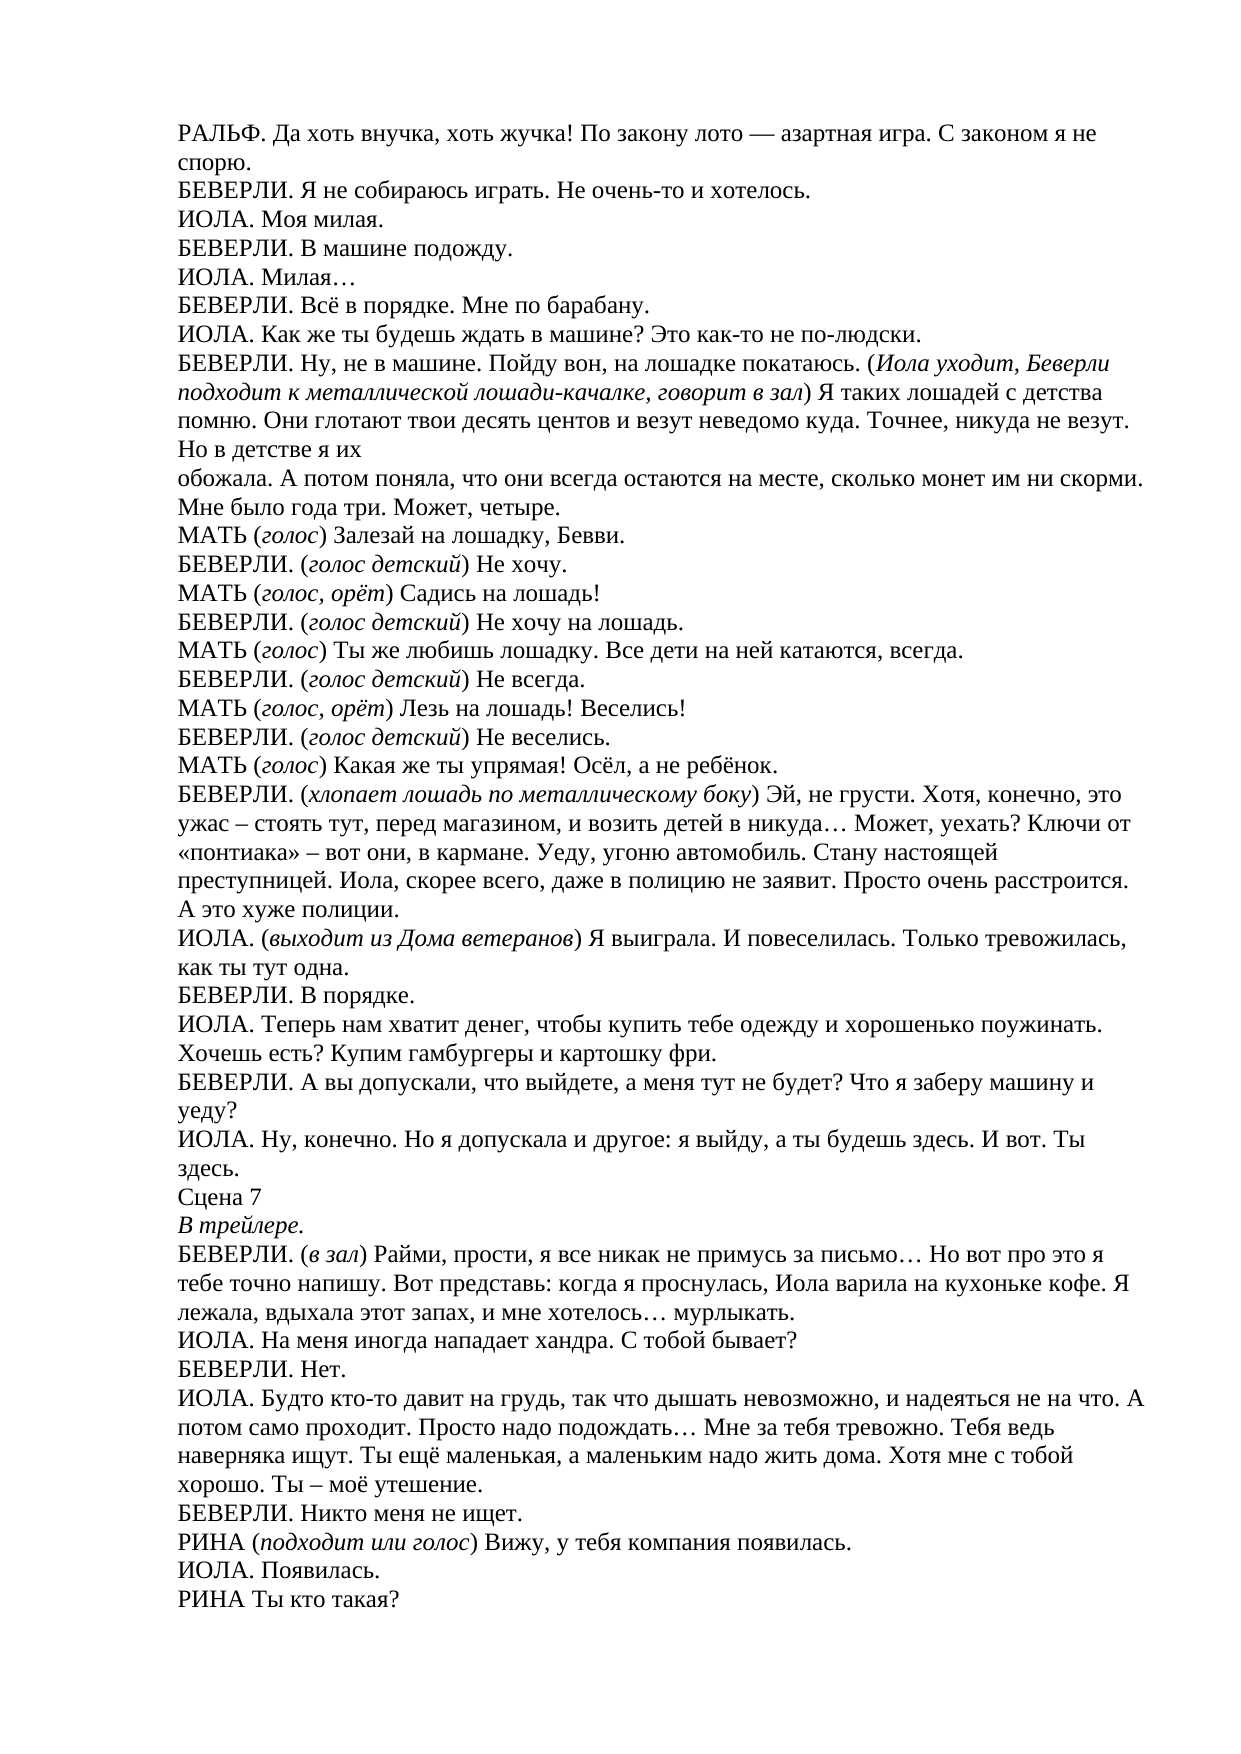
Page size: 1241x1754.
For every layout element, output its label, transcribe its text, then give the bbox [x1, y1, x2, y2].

text ИОЛА. Появилась. [177, 1556, 1152, 1584]
text МАТЬ (голос) Ты же любишь лошадку. Все дети на ней катаются, всегда. [177, 636, 1152, 664]
text БЕВЕРЛИ. (голос детский) Не хочу на лошадь. [177, 607, 1152, 636]
text В трейлере. [177, 1211, 1152, 1239]
text БЕВЕРЛИ. (голос детский) Не веселись. [177, 722, 1152, 751]
text ИОЛА. Милая… [177, 262, 1152, 291]
text БЕВЕРЛИ. Никто меня не ищет. [177, 1498, 1152, 1527]
text обожала. А потом поняла, что они всегда остаются на месте, сколько монет им ни скорми. Мне было года три. Может, четыре. [177, 463, 1152, 521]
text РАЛЬФ. Да хоть внучка, хоть жучка! По закону лото — азартная игра. С законом я не спорю. [177, 118, 1152, 176]
text БЕВЕРЛИ. Ну, не в машине. Пойду вон, на лошадке покатаюсь. (Иола уходит, Беверли подходит к металлической лошади-качалке, говорит в зал) Я таких лошадей с детства помню. Они глотают твои десять центов и везут неведомо куда. Точнее, никуда не везут. Но в детстве я их [177, 348, 1152, 463]
text ИОЛА. Будто кто-то давит на грудь, так что дышать невозможно, и надеяться не на что. А потом само проходит. Просто надо подождать… Мне за тебя тревожно. Тебя ведь наверняка ищут. Ты ещё маленькая, а маленьким надо жить дома. Хотя мне с тобой хорошо. Ты – моё утешение. [177, 1383, 1152, 1498]
text БЕВЕРЛИ. А вы допускали, что выйдете, а меня тут не будет? Что я заберу машину и уеду? [177, 1067, 1152, 1124]
text БЕВЕРЛИ. (голос детский) Не всегда. [177, 664, 1152, 693]
text МАТЬ (голос) Залезай на лошадку, Бевви. [177, 521, 1152, 549]
text РИНА Ты кто такая? [177, 1584, 1152, 1613]
text БЕВЕРЛИ. (голос детский) Не хочу. [177, 549, 1152, 578]
text МАТЬ (голос) Какая же ты упрямая! Осёл, а не ребёнок. [177, 751, 1152, 779]
text БЕВЕРЛИ. В машине подожду. [177, 233, 1152, 262]
text ИОЛА. На меня иногда нападает хандра. С тобой бывает? [177, 1326, 1152, 1354]
text БЕВЕРЛИ. В порядке. [177, 981, 1152, 1009]
text ИОЛА. Теперь нам хватит денег, чтобы купить тебе одежду и хорошенько поужинать. Хочешь есть? Купим гамбургеры и картошку фри. [177, 1009, 1152, 1067]
text ИОЛА. Ну, конечно. Но я допускала и другое: я выйду, а ты будешь здесь. И вот. Ты здесь. [177, 1124, 1152, 1182]
text Сцена 7 [177, 1182, 1152, 1211]
text ИОЛА. Моя милая. [177, 204, 1152, 233]
text БЕВЕРЛИ. Я не собираюсь играть. Не очень-то и хотелось. [177, 176, 1152, 204]
text БЕВЕРЛИ. (в зал) Райми, прости, я все никак не примусь за письмо… Но вот про это я тебе точно напишу. Вот представь: когда я проснулась, Иола варила на кухоньке кофе. Я лежала, вдыхала этот запах, и мне хотелось… мурлыкать. [177, 1239, 1152, 1326]
text ИОЛА. Как же ты будешь ждать в машине? Это как-то не по-людски. [177, 319, 1152, 348]
text МАТЬ (голос, орёт) Лезь на лошадь! Веселись! [177, 693, 1152, 722]
text БЕВЕРЛИ. Нет. [177, 1354, 1152, 1383]
text ИОЛА. (выходит из Дома ветеранов) Я выиграла. И повеселилась. Только тревожилась, как ты тут одна. [177, 923, 1152, 981]
text БЕВЕРЛИ. Всё в порядке. Мне по барабану. [177, 291, 1152, 319]
text МАТЬ (голос, орёт) Садись на лошадь! [177, 578, 1152, 607]
text РИНА (подходит или голос) Вижу, у тебя компания появилась. [177, 1527, 1152, 1556]
text БЕВЕРЛИ. (хлопает лошадь по металлическому боку) Эй, не грусти. Хотя, конечно, это ужас – стоять тут, перед магазином, и возить детей в никуда… Может, уехать? Ключи от «понтиака» – вот они, в кармане. Уеду, угоню автомобиль. Стану настоящей преступницей. Иола, скорее всего, даже в полицию не заявит. Просто очень расстроится. А это хуже полиции. [177, 779, 1152, 923]
